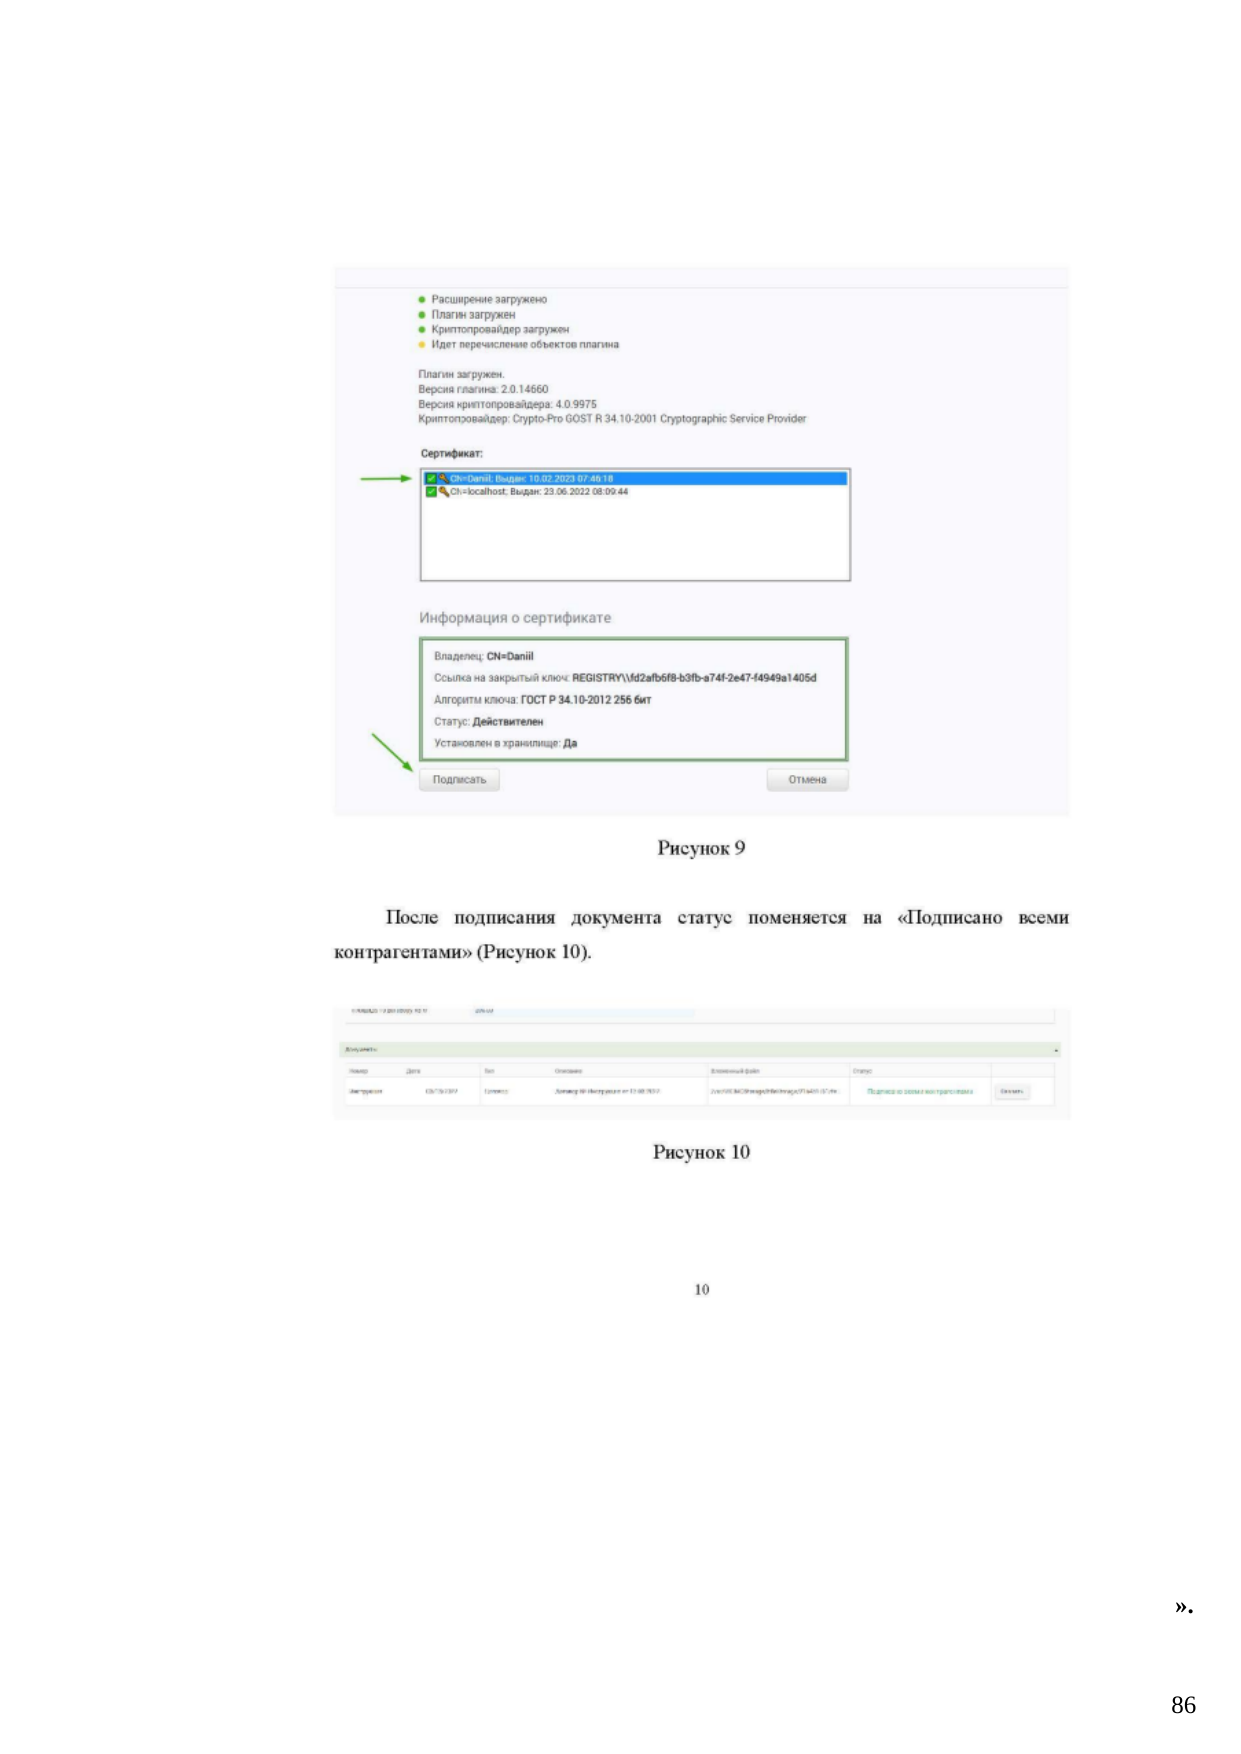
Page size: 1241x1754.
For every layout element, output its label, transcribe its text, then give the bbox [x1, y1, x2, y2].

picture [103, 88, 1175, 1614]
